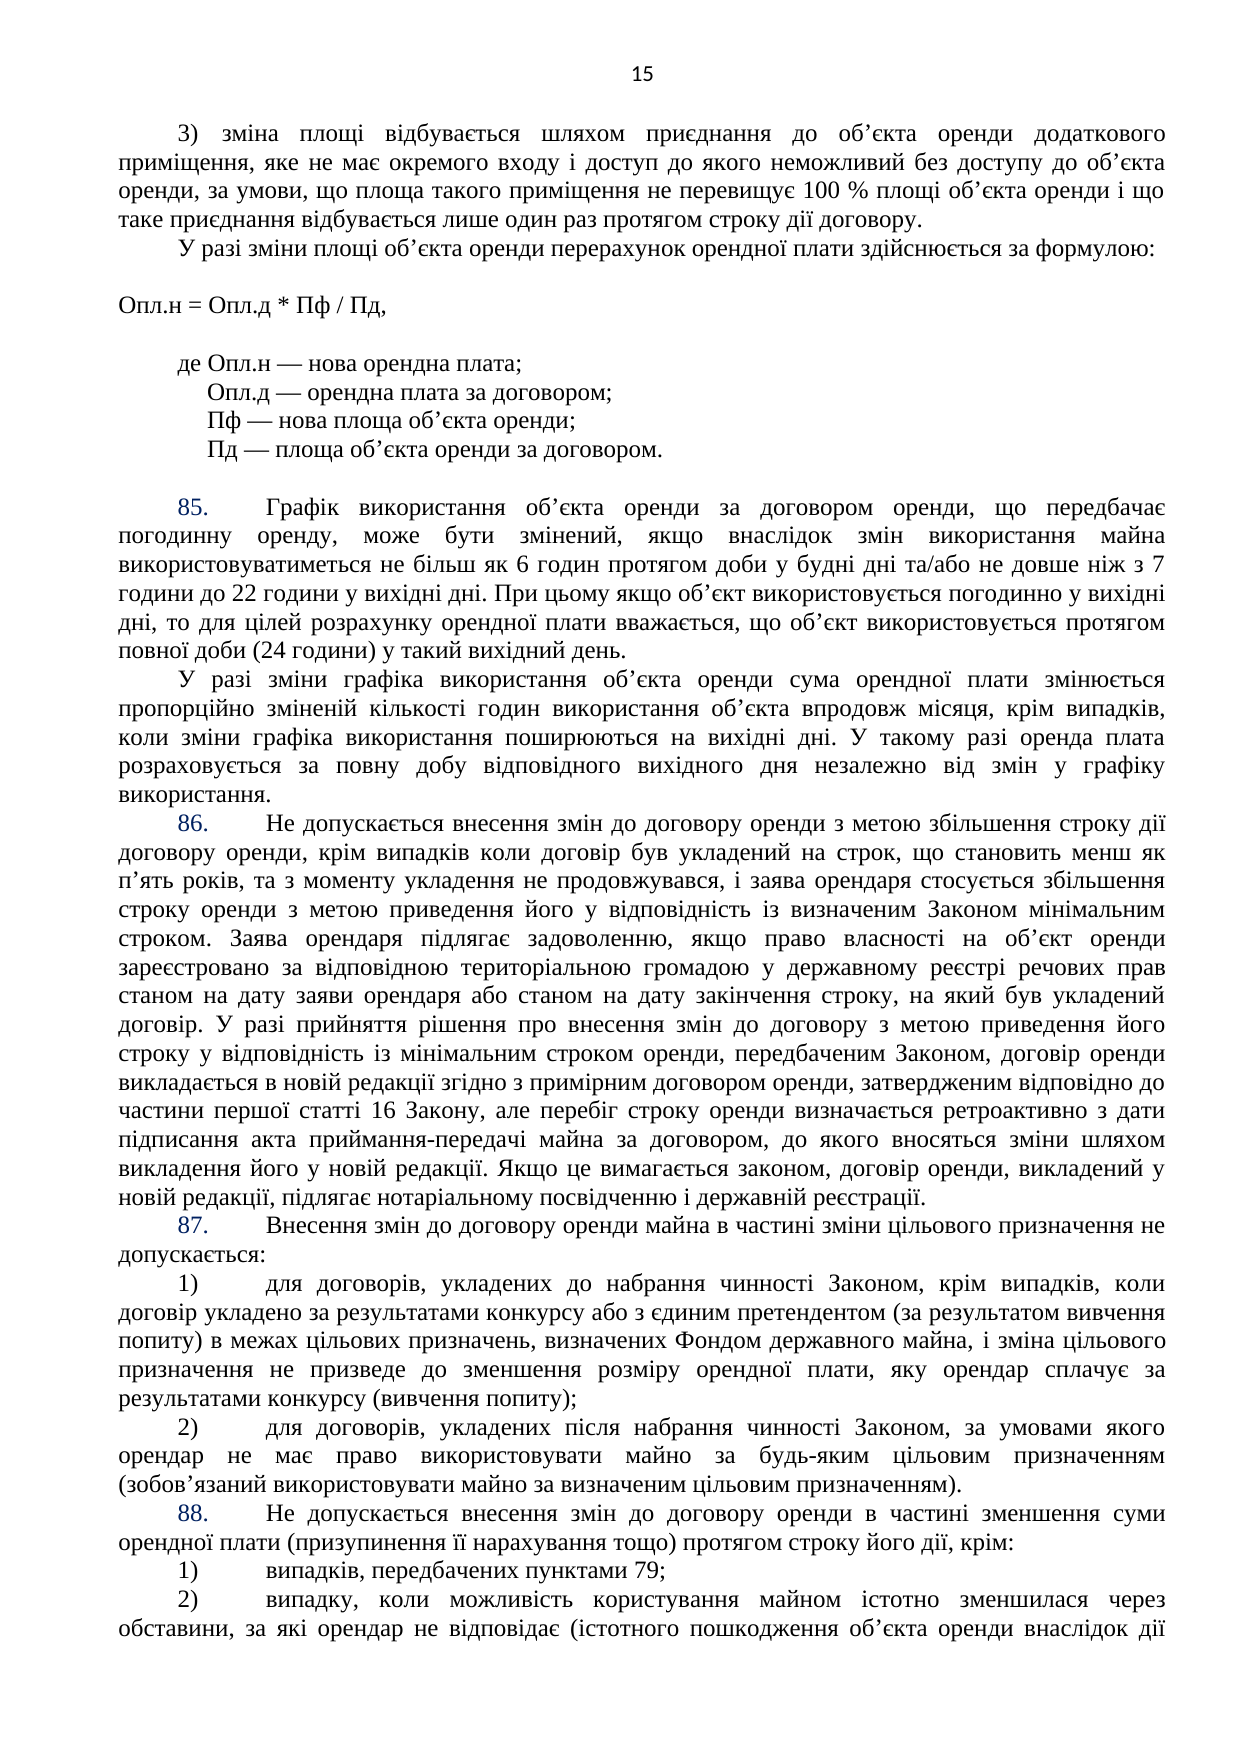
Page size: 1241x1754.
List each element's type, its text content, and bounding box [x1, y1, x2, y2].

text У разі зміни графіка використання об’єкта оренди сума орендної плати змінюється пропорційно зміненій кількості годин використання об’єкта впродовж місяця, крім випадків, коли зміни графіка використання поширюються на вихідні дні. У такому разі оренда плата розраховується за повну добу відповідного вихідного дня незалежно від змін у графіку використання. [118, 664, 1167, 808]
list Не допускається внесення змін до договору оренди з метою збільшення строку дії договору оренди, крім випадків коли договір був укладений на строк, що становить менш як п’ять років, та з моменту укладення не продовжувався, і заява орендаря стосується збільшення строку оренди з метою приведення його у відповідність із визначеним Законом мінімальним строком. Заява орендаря підлягає задоволенню, якщо право власності на об’єкт оренди зареєстровано за відповідною територіальною громадою у державному реєстрі речових прав станом на дату заяви орендаря або станом на дату закінчення строку, на який був укладений договір. У разі прийняття рішення про внесення змін до договору з метою приведення його строку у відповідність із мінімальним строком оренди, передбаченим Законом, договір оренди викладається в новій редакції згідно з примірним договором оренди, затвердженим відповідно до частини першої статті 16 Закону, але перебіг строку оренди визначається ретроактивно з дати підписання акта приймання-передачі майна за договором, до якого вносяться зміни шляхом викладення його у новій редакції. Якщо це вимагається законом, договір оренди, викладений у новій редакції, підлягає нотаріальному посвідченню і державній реєстрації. [118, 808, 1167, 1211]
list для договорів, укладених після набрання чинності Законом, за умовами якого орендар не має право використовувати майно за будь-яким цільовим призначенням (зобов’язаний використовувати майно за визначеним цільовим призначенням). [118, 1412, 1167, 1498]
text У разі зміни площі об’єкта оренди перерахунок орендної плати здійснюється за формулою: [118, 233, 1167, 262]
list випадків, передбачених пунктами 79; [118, 1556, 1167, 1584]
text Пд — площа об’єкта оренди за договором. [207, 434, 1167, 463]
text Опл.д — орендна плата за договором; [207, 377, 1167, 406]
list Не допускається внесення змін до договору оренди в частині зменшення суми орендної плати (призупинення її нарахування тощо) протягом строку його дії, крім: [118, 1498, 1167, 1556]
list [118, 1584, 1167, 1642]
text Пф — нова площа об’єкта оренди; [207, 406, 1167, 434]
list зміна площі відбувається шляхом приєднання до об’єкта оренди додаткового приміщення, яке не має окремого входу і доступ до якого неможливий без доступу до об’єкта оренди, за умови, що площа такого приміщення не перевищує 100 % площі об’єкта оренди і що таке приєднання відбувається лише один раз протягом строку дії договору. [118, 118, 1167, 233]
text Опл.н = Опл.д * Пф / Пд, [118, 291, 1167, 319]
list Внесення змін до договору оренди майна в частині зміни цільового призначення не допускається: [118, 1211, 1167, 1268]
list Графік використання об’єкта оренди за договором оренди, що передбачає погодинну оренду, може бути змінений, якщо внаслідок змін використання майна використовуватиметься не більш як 6 годин протягом доби у будні дні та/або не довше ніж з 7 години до 22 години у вихідні дні. При цьому якщо об’єкт використовується погодинно у вихідні дні, то для цілей розрахунку орендної плати вважається, що об’єкт використовується протягом повної доби (24 години) у такий вихідний день. [118, 492, 1167, 664]
list для договорів, укладених до набрання чинності Законом, крім випадків, коли договір укладено за результатами конкурсу або з єдиним претендентом (за результатом вивчення попиту) в межах цільових призначень, визначених Фондом державного майна, і зміна цільового призначення не призведе до зменшення розміру орендної плати, яку орендар сплачує за результатами конкурсу (вивчення попиту); [118, 1268, 1167, 1412]
text де Опл.н — нова орендна плата; [118, 348, 1167, 377]
